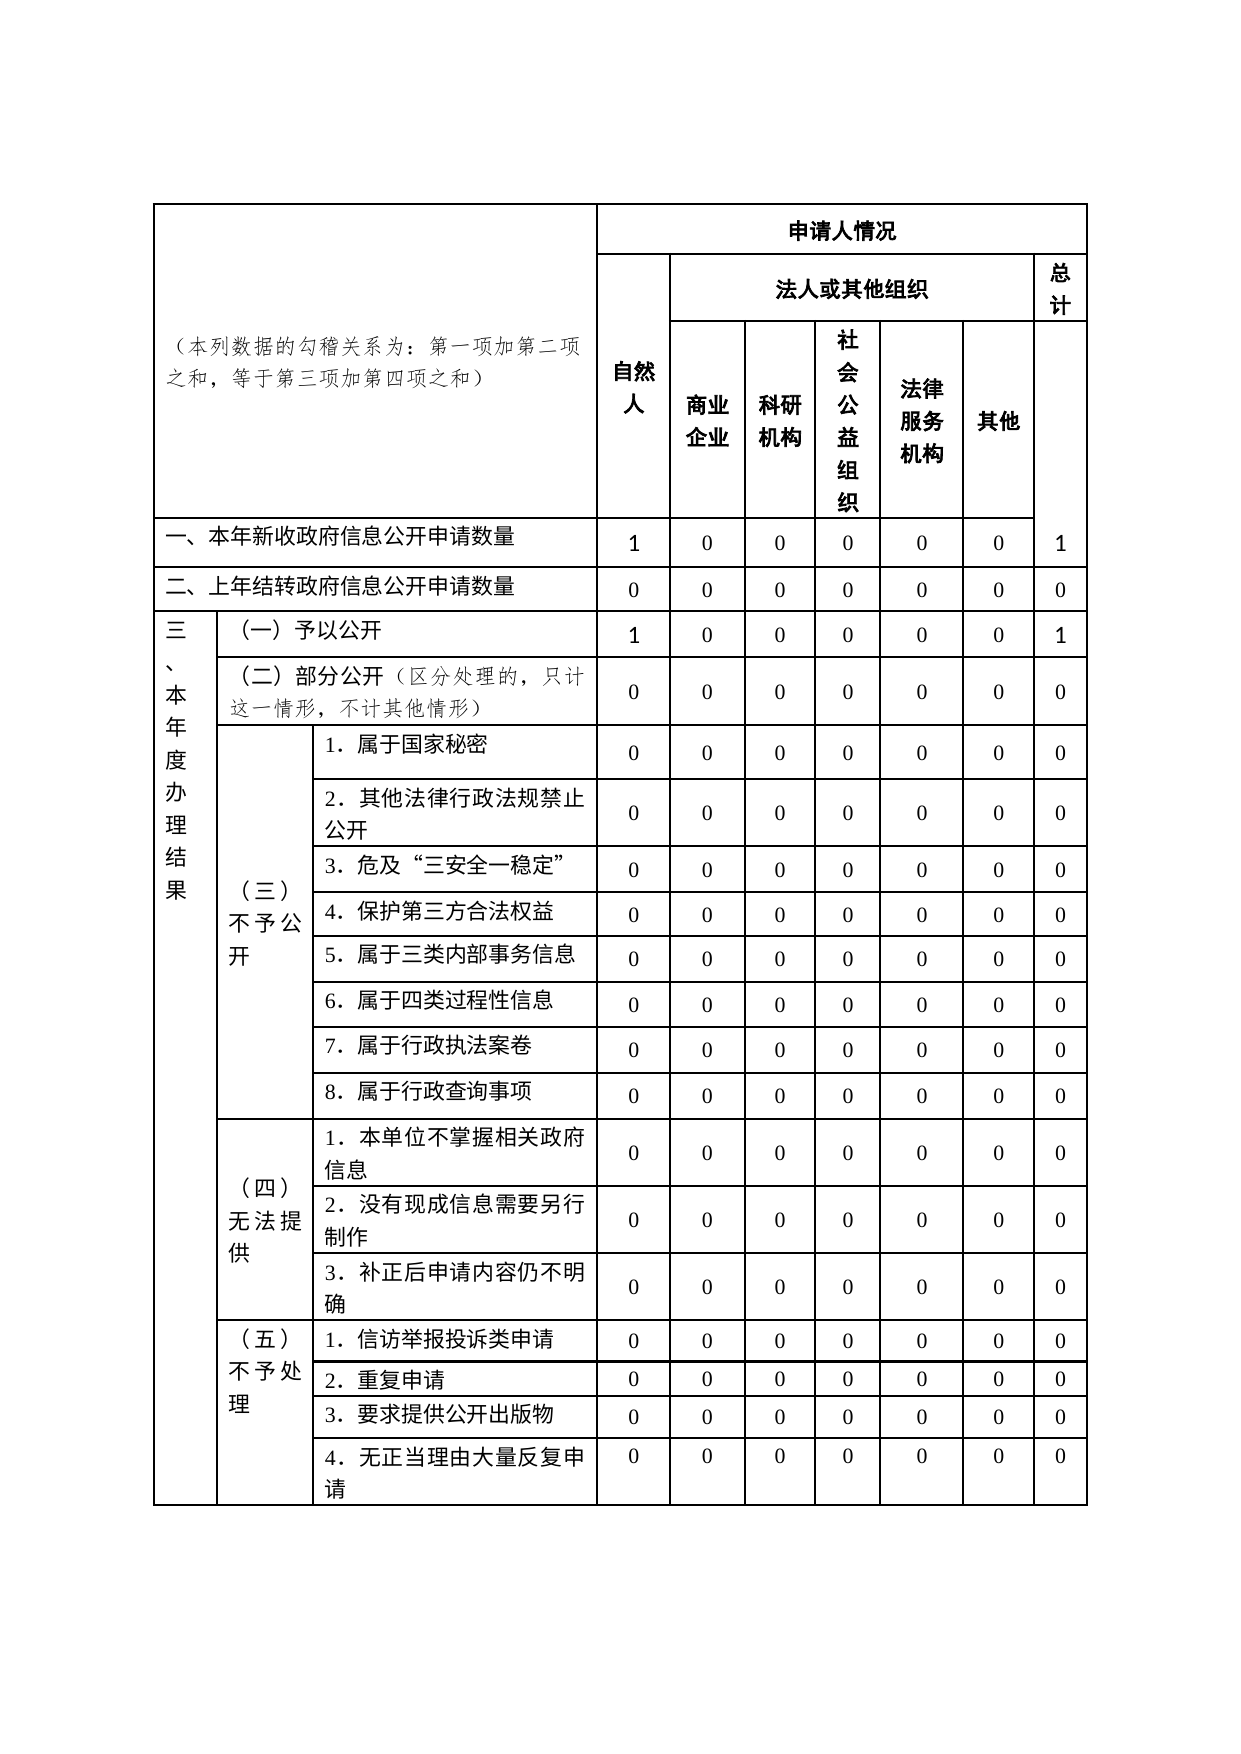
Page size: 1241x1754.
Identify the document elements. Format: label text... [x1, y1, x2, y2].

table_cell （一）予以公开 [218, 612, 596, 656]
table_cell 0 [881, 1439, 962, 1504]
table_cell （三）不予公开 [218, 726, 312, 1118]
table_cell 5．属于三类内部事务信息 [314, 937, 596, 981]
table_cell 4．保护第三方合法权益 [314, 893, 596, 935]
table_cell 0 [1035, 1363, 1086, 1395]
table_cell 0 [598, 937, 669, 981]
table_cell 0 [671, 1187, 744, 1252]
table_cell 0 [598, 847, 669, 891]
table_cell 0 [1035, 1187, 1086, 1252]
table_cell 0 [746, 937, 814, 981]
table_cell 0 [746, 1254, 814, 1319]
table_cell 0 [671, 780, 744, 845]
table_cell 0 [964, 519, 1033, 566]
table_cell 0 [598, 1028, 669, 1072]
table_cell 0 [964, 658, 1033, 724]
table_cell （二）部分公开（区分处理的，只计这一情形，不计其他情形） [218, 658, 596, 724]
table_cell 0 [671, 1439, 744, 1504]
table_cell 0 [881, 1321, 962, 1360]
table_cell 0 [598, 893, 669, 935]
table_cell 0 [964, 1363, 1033, 1395]
table_cell 自然人 [598, 255, 669, 517]
table_cell 0 [881, 1363, 962, 1395]
table_cell 0 [964, 1397, 1033, 1437]
table_cell 0 [598, 1321, 669, 1360]
table_cell 0 [671, 847, 744, 891]
table_cell 0 [598, 1254, 669, 1319]
table_cell 0 [598, 1397, 669, 1437]
table_cell 0 [881, 612, 962, 656]
table_cell 0 [816, 612, 879, 656]
table_cell 0 [746, 568, 814, 610]
table_cell 0 [671, 658, 744, 724]
table_cell 0 [964, 612, 1033, 656]
table_cell 二、上年结转政府信息公开申请数量 [155, 568, 596, 610]
table_cell 0 [964, 1321, 1033, 1360]
table_cell 0 [881, 893, 962, 935]
table_cell 0 [964, 1028, 1033, 1072]
table_cell 0 [671, 937, 744, 981]
table_cell 0 [1035, 1439, 1086, 1504]
table_cell 0 [816, 1028, 879, 1072]
table_cell 0 [964, 1254, 1033, 1319]
table_cell 1．信访举报投诉类申请 [314, 1321, 596, 1360]
table_cell 0 [816, 893, 879, 935]
table_cell 3．补正后申请内容仍不明确 [314, 1254, 596, 1319]
table_cell 0 [1035, 1074, 1086, 1118]
table_cell 0 [881, 1028, 962, 1072]
table_header 申请人情况 [598, 205, 1086, 253]
table_cell 0 [1035, 893, 1086, 935]
table_cell 0 [671, 1397, 744, 1437]
table_cell 0 [746, 519, 814, 566]
table_cell 1 [598, 519, 669, 566]
table_cell 0 [1035, 983, 1086, 1026]
table_cell 0 [1035, 658, 1086, 724]
table_cell 0 [671, 1321, 744, 1360]
table_cell [1035, 322, 1086, 517]
table_cell 0 [881, 1187, 962, 1252]
table_cell 0 [746, 1397, 814, 1437]
table_cell 0 [598, 780, 669, 845]
table_cell 0 [671, 1028, 744, 1072]
table_cell 0 [1035, 1120, 1086, 1185]
table_header （本列数据的勾稽关系为：第一项加第二项之和，等于第三项加第四项之和） [155, 205, 596, 517]
table_cell 0 [964, 937, 1033, 981]
table_cell 0 [964, 726, 1033, 778]
table_cell 0 [816, 937, 879, 981]
table_cell 0 [598, 568, 669, 610]
table_cell 0 [964, 983, 1033, 1026]
table_cell 6．属于四类过程性信息 [314, 983, 596, 1026]
table_cell 0 [746, 1187, 814, 1252]
table_cell 0 [881, 937, 962, 981]
table_cell 0 [598, 1363, 669, 1395]
table_cell 0 [746, 658, 814, 724]
table_cell 1 [598, 612, 669, 656]
table_cell 0 [816, 1074, 879, 1118]
table_cell 0 [816, 726, 879, 778]
table_cell （四）无法提供 [218, 1120, 312, 1319]
table_cell 0 [746, 780, 814, 845]
table_cell 0 [1035, 1321, 1086, 1360]
table_cell 0 [881, 726, 962, 778]
table_cell 0 [671, 1363, 744, 1395]
table_cell 0 [746, 612, 814, 656]
table_cell 三、本年度办理结果 [155, 612, 216, 1504]
table_cell 0 [746, 1321, 814, 1360]
table_cell 1．本单位不掌握相关政府信息 [314, 1120, 596, 1185]
table_cell 0 [671, 1120, 744, 1185]
table_cell 0 [598, 1120, 669, 1185]
table_cell 0 [881, 780, 962, 845]
table_cell 0 [598, 1074, 669, 1118]
table_cell 0 [816, 1254, 879, 1319]
table_cell 1 [1035, 517, 1086, 566]
table_cell 0 [1035, 568, 1086, 610]
table_cell 商业企业 [671, 322, 744, 517]
table_cell 0 [1035, 847, 1086, 891]
table_cell 8．属于行政查询事项 [314, 1074, 596, 1118]
table_cell 2．没有现成信息需要另行制作 [314, 1187, 596, 1252]
table_cell 0 [964, 847, 1033, 891]
table_cell 0 [1035, 1028, 1086, 1072]
table_cell 2．其他法律行政法规禁止公开 [314, 780, 596, 845]
table_cell 0 [881, 847, 962, 891]
table_cell 1 [1035, 612, 1086, 656]
table_cell 其他 [964, 322, 1033, 517]
table_cell 0 [671, 983, 744, 1026]
table_cell 7．属于行政执法案卷 [314, 1028, 596, 1072]
table_cell 0 [746, 1028, 814, 1072]
table_cell 0 [816, 519, 879, 566]
table_cell 0 [964, 1187, 1033, 1252]
table_cell 0 [881, 1397, 962, 1437]
table_cell 0 [746, 893, 814, 935]
table_cell 0 [816, 1363, 879, 1395]
table_cell 0 [746, 983, 814, 1026]
table_cell 社会公益组织 [816, 322, 879, 517]
table_cell 0 [1035, 1254, 1086, 1319]
table_cell 0 [671, 1074, 744, 1118]
table_cell 0 [816, 658, 879, 724]
table_cell 0 [964, 1439, 1033, 1504]
table_cell 0 [671, 1254, 744, 1319]
table_cell 0 [598, 726, 669, 778]
table_cell 0 [746, 1363, 814, 1395]
table_cell 0 [746, 847, 814, 891]
table_cell 2．重复申请 [314, 1363, 596, 1395]
table_cell 0 [881, 1074, 962, 1118]
table_cell 0 [816, 1439, 879, 1504]
table_cell 0 [746, 1439, 814, 1504]
table_cell 3．危及“三安全一稳定” [314, 847, 596, 891]
table_cell 0 [964, 780, 1033, 845]
table_cell 0 [816, 1321, 879, 1360]
table_cell 0 [816, 847, 879, 891]
table_cell 3．要求提供公开出版物 [314, 1397, 596, 1437]
table_cell 0 [671, 568, 744, 610]
table_cell 一、本年新收政府信息公开申请数量 [155, 519, 596, 566]
table_cell 0 [1035, 1397, 1086, 1437]
table_cell 0 [964, 568, 1033, 610]
table_cell 0 [598, 983, 669, 1026]
table_cell 0 [671, 893, 744, 935]
table_cell 0 [746, 1120, 814, 1185]
table_cell 0 [964, 1074, 1033, 1118]
table_cell 0 [816, 1397, 879, 1437]
table_cell 4．无正当理由大量反复申请 [314, 1439, 596, 1504]
table_cell 0 [881, 568, 962, 610]
table_cell 0 [964, 1120, 1033, 1185]
table_cell 0 [598, 658, 669, 724]
table_cell 1．属于国家秘密 [314, 726, 596, 778]
table_cell 0 [816, 1120, 879, 1185]
table_cell 0 [816, 983, 879, 1026]
table_cell 0 [746, 1074, 814, 1118]
table_cell 科研机构 [746, 322, 814, 517]
table_cell 0 [816, 780, 879, 845]
table_cell 总计 [1035, 255, 1086, 320]
table_cell 0 [881, 519, 962, 566]
table_cell 法律服务机构 [881, 322, 962, 517]
table_cell 0 [1035, 780, 1086, 845]
table_cell 0 [671, 612, 744, 656]
table_cell 0 [1035, 726, 1086, 778]
table_cell 0 [671, 519, 744, 566]
table_cell （五）不予处理 [218, 1321, 312, 1504]
table_cell 0 [881, 1120, 962, 1185]
table_cell 0 [881, 983, 962, 1026]
table_cell 法人或其他组织 [671, 255, 1033, 320]
table_cell 0 [816, 568, 879, 610]
table_cell 0 [881, 1254, 962, 1319]
table_cell 0 [671, 726, 744, 778]
table_cell 0 [816, 1187, 879, 1252]
table_cell 0 [598, 1439, 669, 1504]
table_cell 0 [1035, 937, 1086, 981]
table_cell 0 [746, 726, 814, 778]
table_cell 0 [964, 893, 1033, 935]
table_cell 0 [598, 1187, 669, 1252]
table_cell 0 [881, 658, 962, 724]
